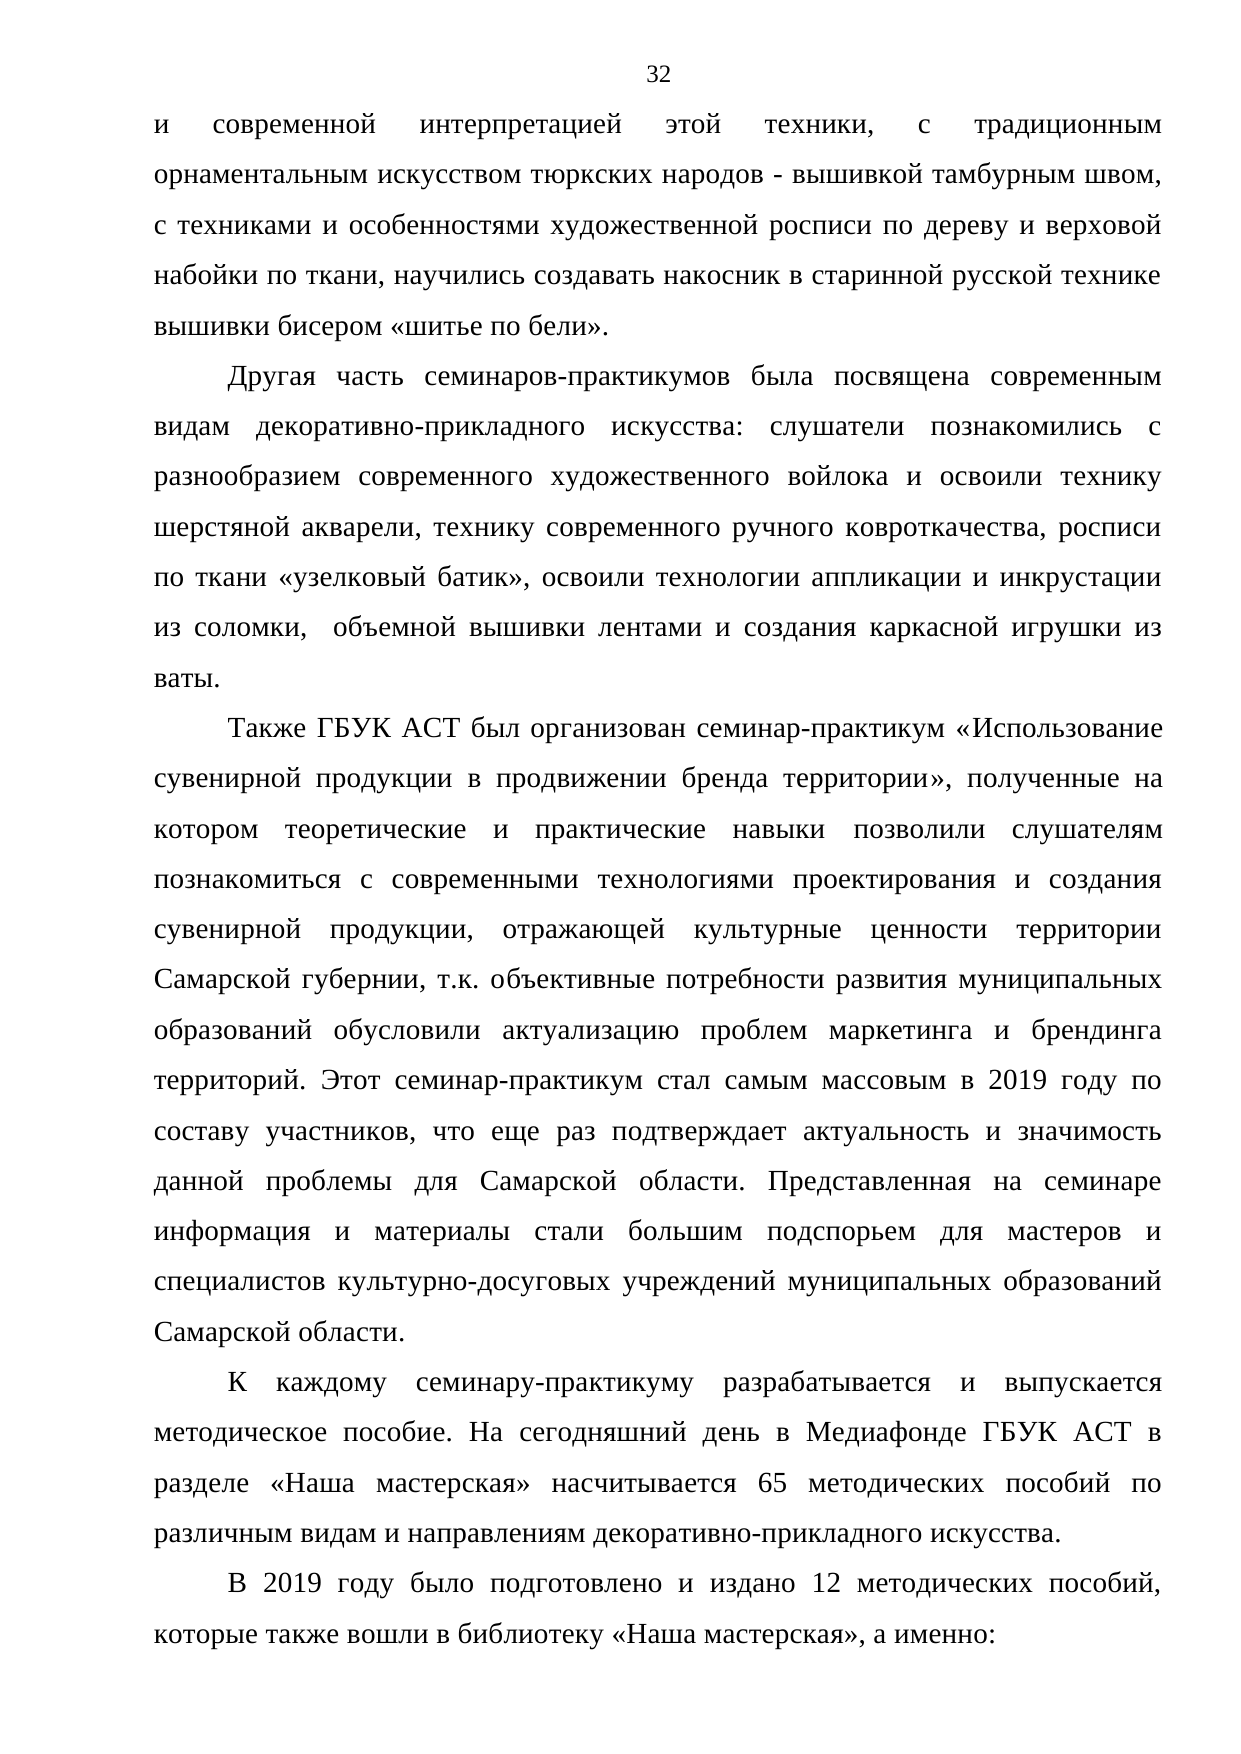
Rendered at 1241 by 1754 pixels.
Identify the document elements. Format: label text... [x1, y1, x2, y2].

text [153, 106, 1163, 341]
text Другая часть семинаров-практикумов была посвящена современным видам декоративно-прикладного искусства: слушатели познакомились с разнообразием современного художественного войлока и освоили технику шерстяной акварели, технику современного ручного ковроткачества, росписи по ткани «узелковый батик», освоили технологии аппликации и инкрустации из соломки, объемной вышивки лентами и создания каркасной игрушки из ваты. [153, 358, 1163, 693]
text К каждому семинару-практикуму разрабатывается и выпускается методическое пособие. На сегодняшний день в Медиафонде ГБУК АСТ в разделе «Наша мастерская» насчитывается 65 методических пособий по различным видам и направлениям декоративно-прикладного искусства. [153, 1364, 1163, 1549]
text В 2019 году было подготовлено и издано 12 методических пособий, которые также вошли в библиотеку «Наша мастерская», а именно: [153, 1565, 1163, 1649]
text Также ГБУК АСТ был организован семинар-практикум «Использование сувенирной продукции в продвижении бренда территории», полученные на котором теоретические и практические навыки позволили слушателям познакомиться с современными технологиями проектирования и создания сувенирной продукции, отражающей культурные ценности территории Самарской губернии, т.к. объективные потребности развития муниципальных образований обусловили актуализацию проблем маркетинга и брендинга территорий. Этот семинар-практикум стал самым массовым в 2019 году по составу участников, что еще раз подтверждает актуальность и значимость данной проблемы для Самарской области. Представленная на семинаре информация и материалы стали большим подспорьем для мастеров и специалистов культурно-досуговых учреждений муниципальных образований Самарской области. [153, 710, 1163, 1347]
